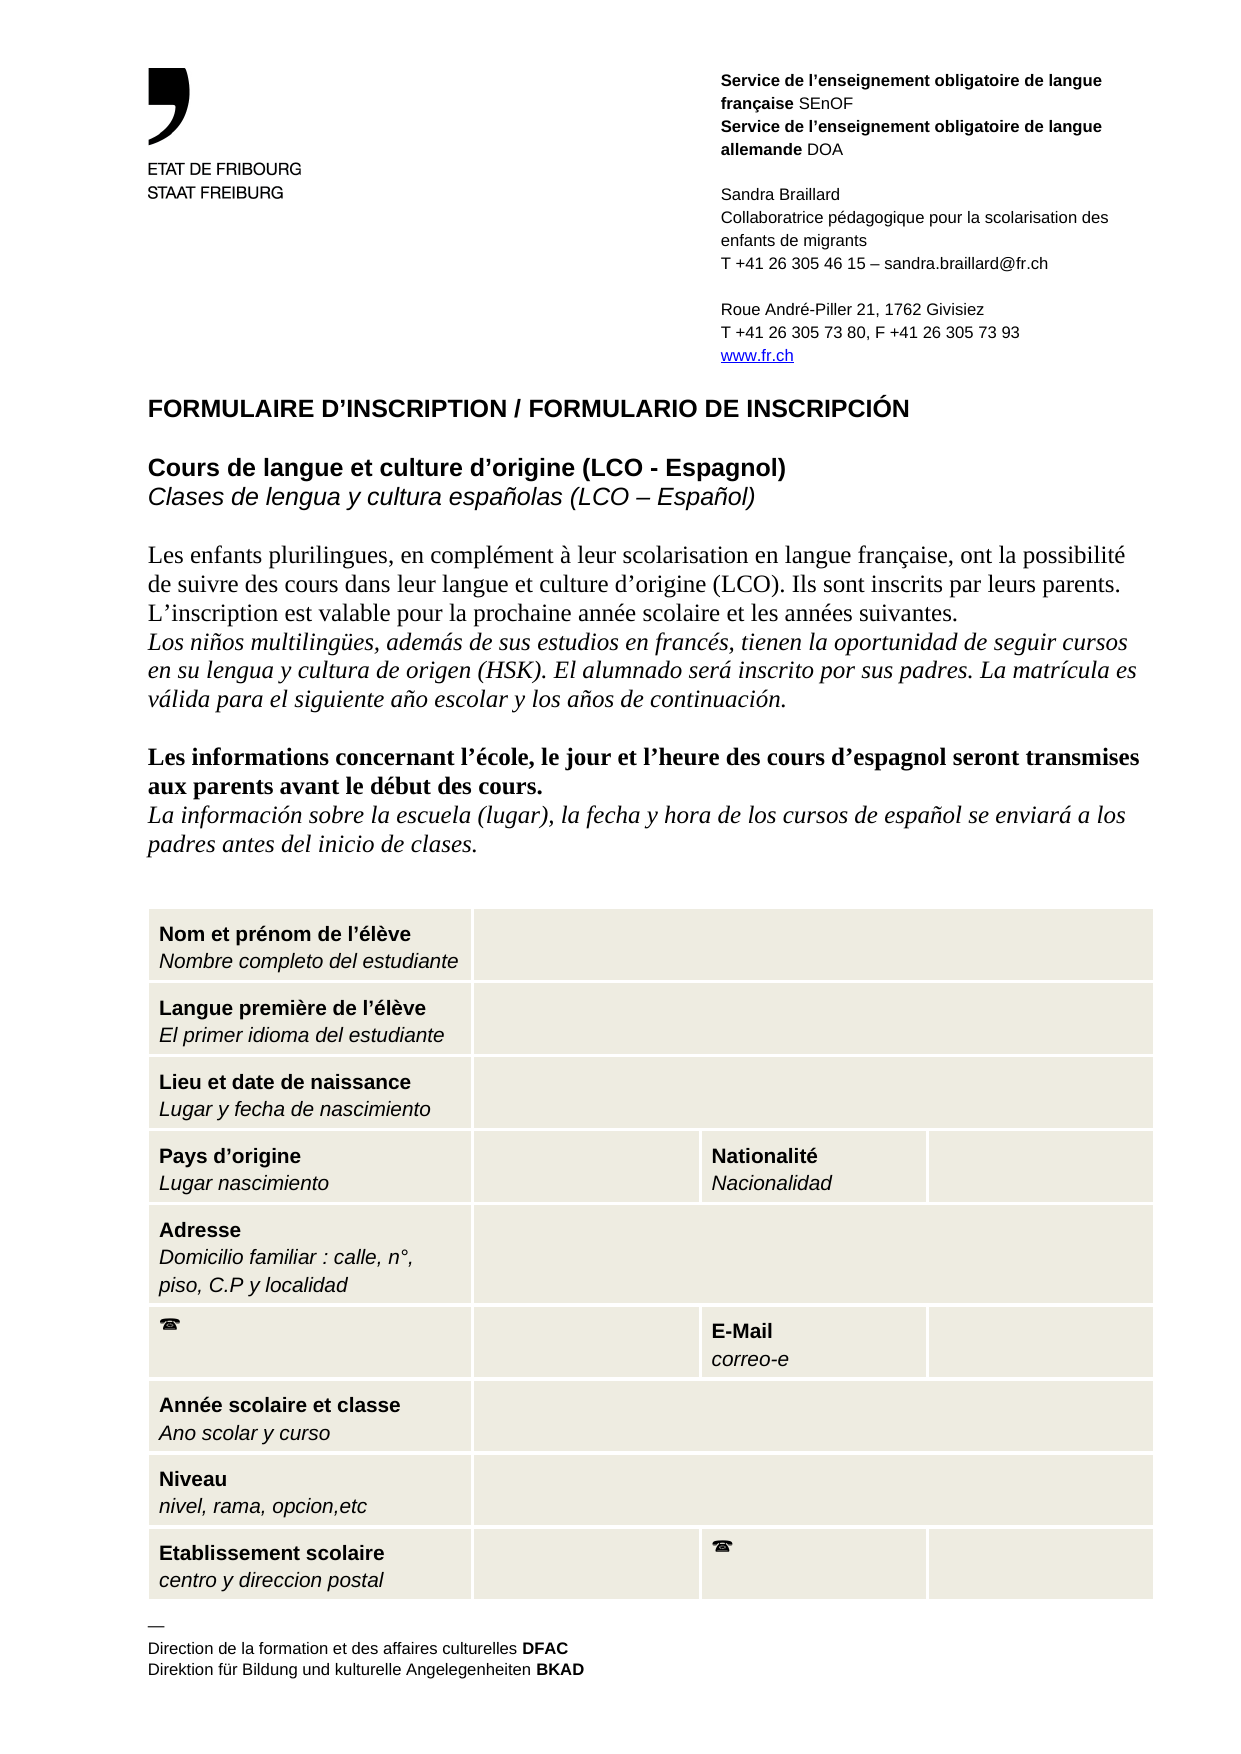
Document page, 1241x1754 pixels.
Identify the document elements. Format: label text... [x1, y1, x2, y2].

table_cell [929, 1131, 1153, 1202]
table_cell Année scolaire et classe Ano scolar y curso [149, 1381, 471, 1451]
table_cell [474, 1307, 699, 1377]
table_cell [474, 983, 1153, 1054]
text Les informations concernant l’école, le jour et l’heure des cours d’espagnol seront transmises aux parents avant le début des cours. La información sobre la escuela (lugar), la fecha y hora de los cursos de español se enviará a los padres antes del inicio de clases. [148, 742, 1152, 887]
table_cell Adresse Domicilio familiar : calle, n°, piso, C.P y localidad [149, 1205, 471, 1303]
text FORMULAIRE D’INSCRIPTION / FORMULARIO DE INSCRIPCIÓN [148, 394, 1152, 453]
table_cell Etablissement scolaire centro y direccion postal [149, 1529, 471, 1599]
table_cell Pays d’origine Lugar nascimiento [149, 1131, 471, 1202]
table_cell [474, 1455, 1153, 1525]
table_cell [474, 1529, 699, 1599]
table_cell [474, 1131, 699, 1202]
table_cell [474, 1205, 1153, 1303]
table_cell Lieu et date de naissance Lugar y fecha de nascimiento [149, 1057, 471, 1128]
table_cell Nationalité Nacionalidad [702, 1131, 926, 1202]
table_cell [474, 1381, 1153, 1451]
table_cell [474, 1057, 1153, 1128]
text Cours de langue et culture d’origine (LCO - Espagnol) Clases de lengua y cultura españolas (LCO – Español) [148, 453, 1152, 511]
table_cell [929, 1307, 1153, 1377]
table_cell [149, 1307, 471, 1377]
table_cell [702, 1529, 926, 1599]
table_cell E-Mail correo-e [702, 1307, 926, 1377]
table_cell Niveau nivel, rama, opcion,etc [149, 1455, 471, 1525]
table_cell [929, 1529, 1153, 1599]
text Les enfants plurilingues, en complément à leur scolarisation en langue française, ont la possibilité de suivre des cours dans leur langue et culture d’origine (LCO). Ils sont inscrits par leurs parents. L’inscription est valable pour la prochaine année scolaire et les années suivantes. Los niños multilingües, además de sus estudios en francés, tienen la oportunidad de seguir cursos en su lengua y cultura de origen (HSK). El alumnado será inscrito por sus padres. La matrícula es válida para el siguiente año escolar y los años de continuación. [148, 540, 1152, 713]
table_cell Langue première de l’élève El primer idioma del estudiante [149, 983, 471, 1054]
picture [147, 68, 301, 199]
table_header Nom et prénom de l’élève Nombre completo del estudiante [149, 909, 471, 980]
table_header [474, 909, 1153, 980]
